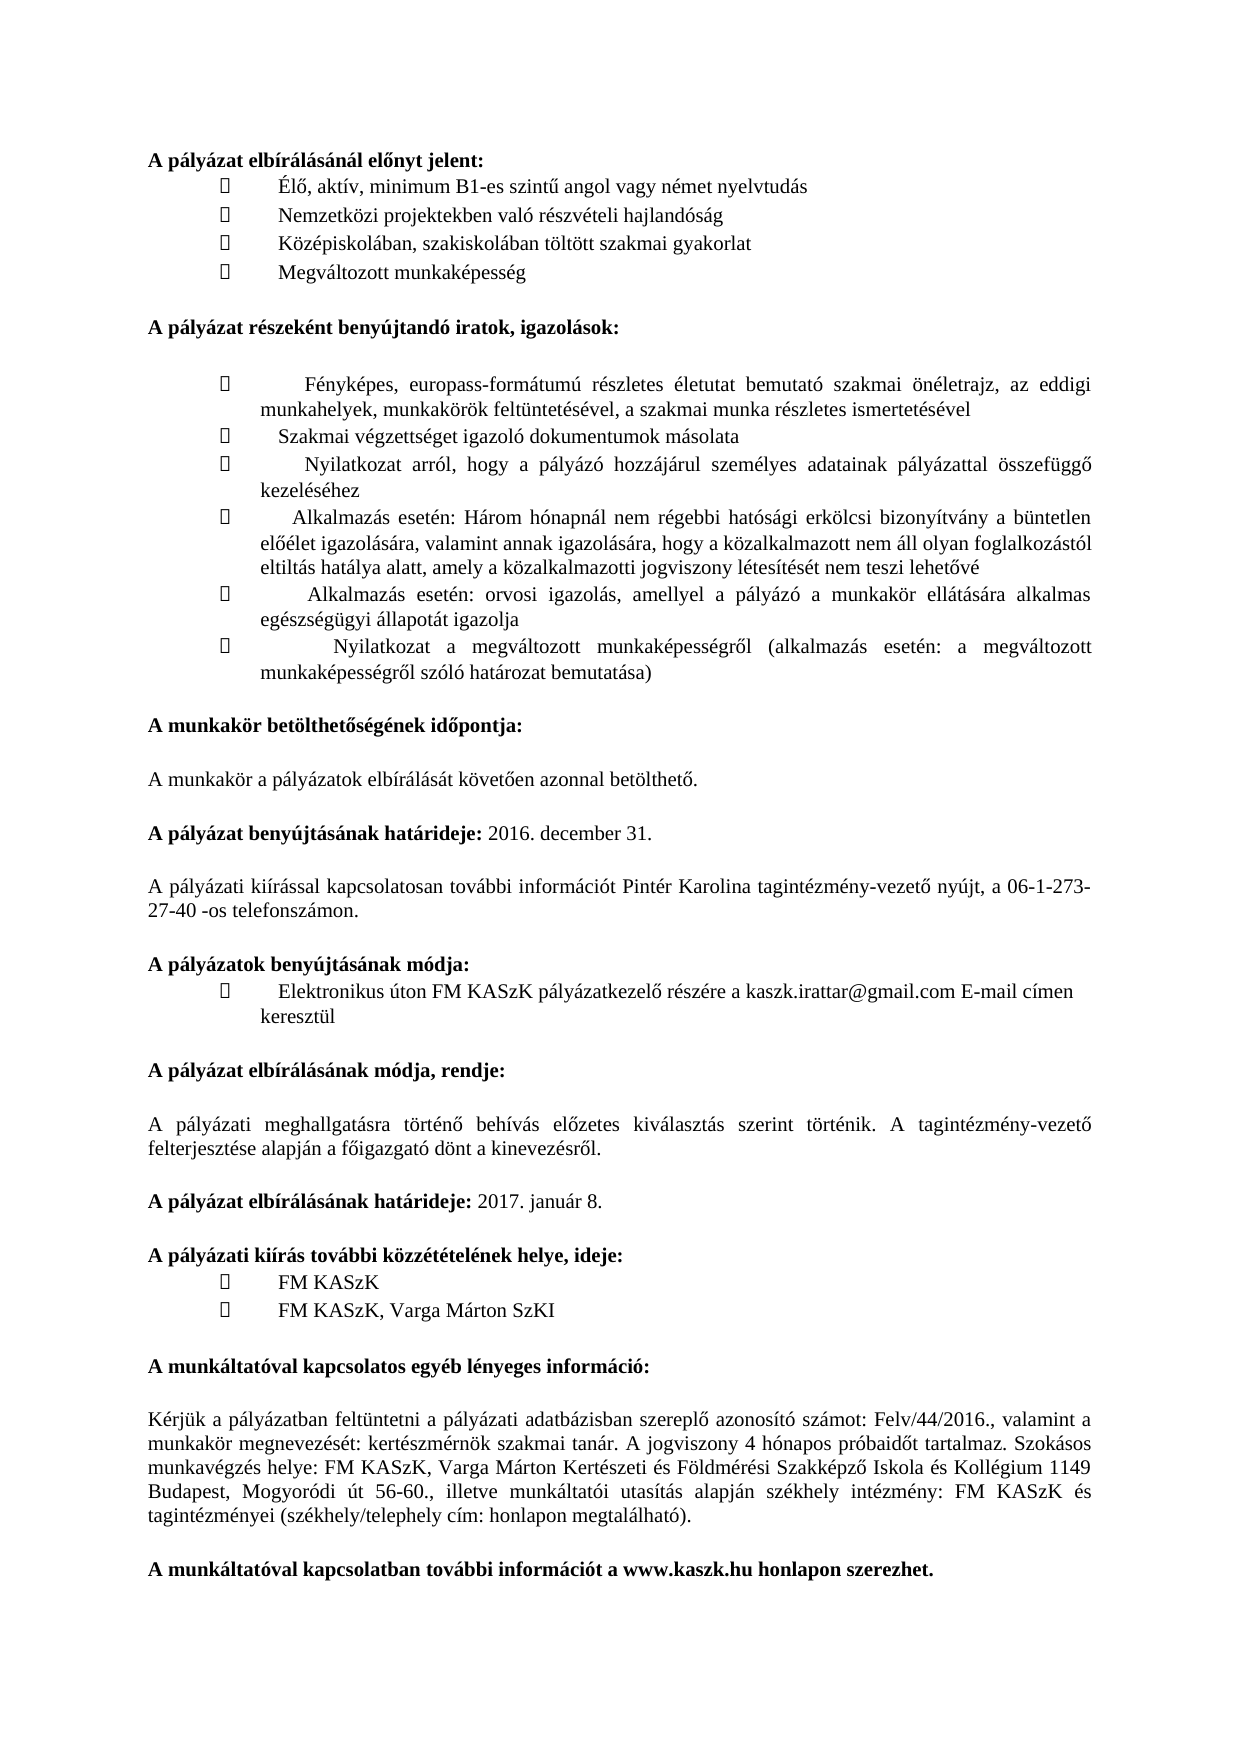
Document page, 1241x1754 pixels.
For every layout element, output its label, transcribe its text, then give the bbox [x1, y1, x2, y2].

text  Megváltozott munkaképesség [218, 257, 1093, 285]
text  FM KASzK [218, 1267, 1093, 1296]
text  Élő, aktív, minimum B1-es szintű angol vagy német nyelvtudás [218, 172, 1093, 200]
text A pályázat elbírálásának határideje: 2017. január 8. [148, 1189, 1093, 1213]
text  Elektronikus úton FM KASzK pályázatkezelő részére a kaszk.irattar@gmail.com E-mail címen keresztül [218, 976, 1093, 1028]
text  Szakmai végzettséget igazoló dokumentumok másolata [218, 421, 1093, 449]
text  Nyilatkozat arról, hogy a pályázó hozzájárul személyes adatainak pályázattal összefüggő kezeléséhez [218, 449, 1093, 502]
text A pályázat elbírálásának módja, rendje: [148, 1058, 1093, 1082]
text A munkáltatóval kapcsolatos egyéb lényeges információ: [148, 1353, 1093, 1378]
text  Alkalmazás esetén: orvosi igazolás, amellyel a pályázó a munkakör ellátására alkalmas egészségügyi állapotát igazolja [218, 579, 1093, 631]
text A pályázat elbírálásánál előnyt jelent: [148, 148, 1093, 172]
text  FM KASzK, Varga Márton SzKI [218, 1296, 1093, 1324]
text  Fényképes, europass-formátumú részletes életutat bemutató szakmai önéletrajz, az eddigi munkahelyek, munkakörök feltüntetésével, a szakmai munka részletes ismertetésével [218, 369, 1093, 421]
text A pályázat benyújtásának határideje: 2016. december 31. [148, 821, 1093, 844]
text  Nyilatkozat a megváltozott munkaképességről (alkalmazás esetén: a megváltozott munkaképességről szóló határozat bemutatása) [218, 631, 1093, 684]
text A pályázatok benyújtásának módja: [148, 952, 1093, 976]
text A munkáltatóval kapcsolatban további információt a www.kaszk.hu honlapon szerezhet. [148, 1557, 1093, 1581]
text A pályázat részeként benyújtandó iratok, igazolások: [148, 315, 1093, 339]
text A munkakör betölthetőségének időpontja: [148, 713, 1093, 737]
text  Nemzetközi projektekben való részvételi hajlandóság [218, 200, 1093, 228]
text A pályázati meghallgatásra történő behívás előzetes kiválasztás szerint történik. A tagintézmény-vezető felterjesztése alapján a főigazgató dönt a kinevezésről. [148, 1112, 1093, 1160]
text  Középiskolában, szakiskolában töltött szakmai gyakorlat [218, 228, 1093, 257]
text  Alkalmazás esetén: Három hónapnál nem régebbi hatósági erkölcsi bizonyítvány a büntetlen előélet igazolására, valamint annak igazolására, hogy a közalkalmazott nem áll olyan foglalkozástól eltiltás hatálya alatt, amely a közalkalmazotti jogviszony létesítését nem teszi lehetővé [218, 502, 1093, 579]
text A pályázati kiírással kapcsolatosan további információt Pintér Karolina tagintézmény-vezető nyújt, a 06-1-273-27-40 -os telefonszámon. [148, 874, 1093, 922]
text A pályázati kiírás további közzétételének helye, ideje: [148, 1243, 1093, 1267]
text Kérjük a pályázatban feltüntetni a pályázati adatbázisban szereplő azonosító számot: Felv/44/2016., valamint a munkakör megnevezését: kertészmérnök szakmai tanár. A jogviszony 4 hónapos próbaidőt tartalmaz. Szokásos munkavégzés helye: FM KASzK, Varga Márton Kertészeti és Földmérési Szakképző Iskola és Kollégium 1149 Budapest, Mogyoródi út 56-60., illetve munkáltatói utasítás alapján székhely intézmény: FM KASzK és tagintézményei (székhely/telephely cím: honlapon megtalálható). [148, 1407, 1093, 1527]
text A munkakör a pályázatok elbírálását követően azonnal betölthető. [148, 767, 1093, 791]
